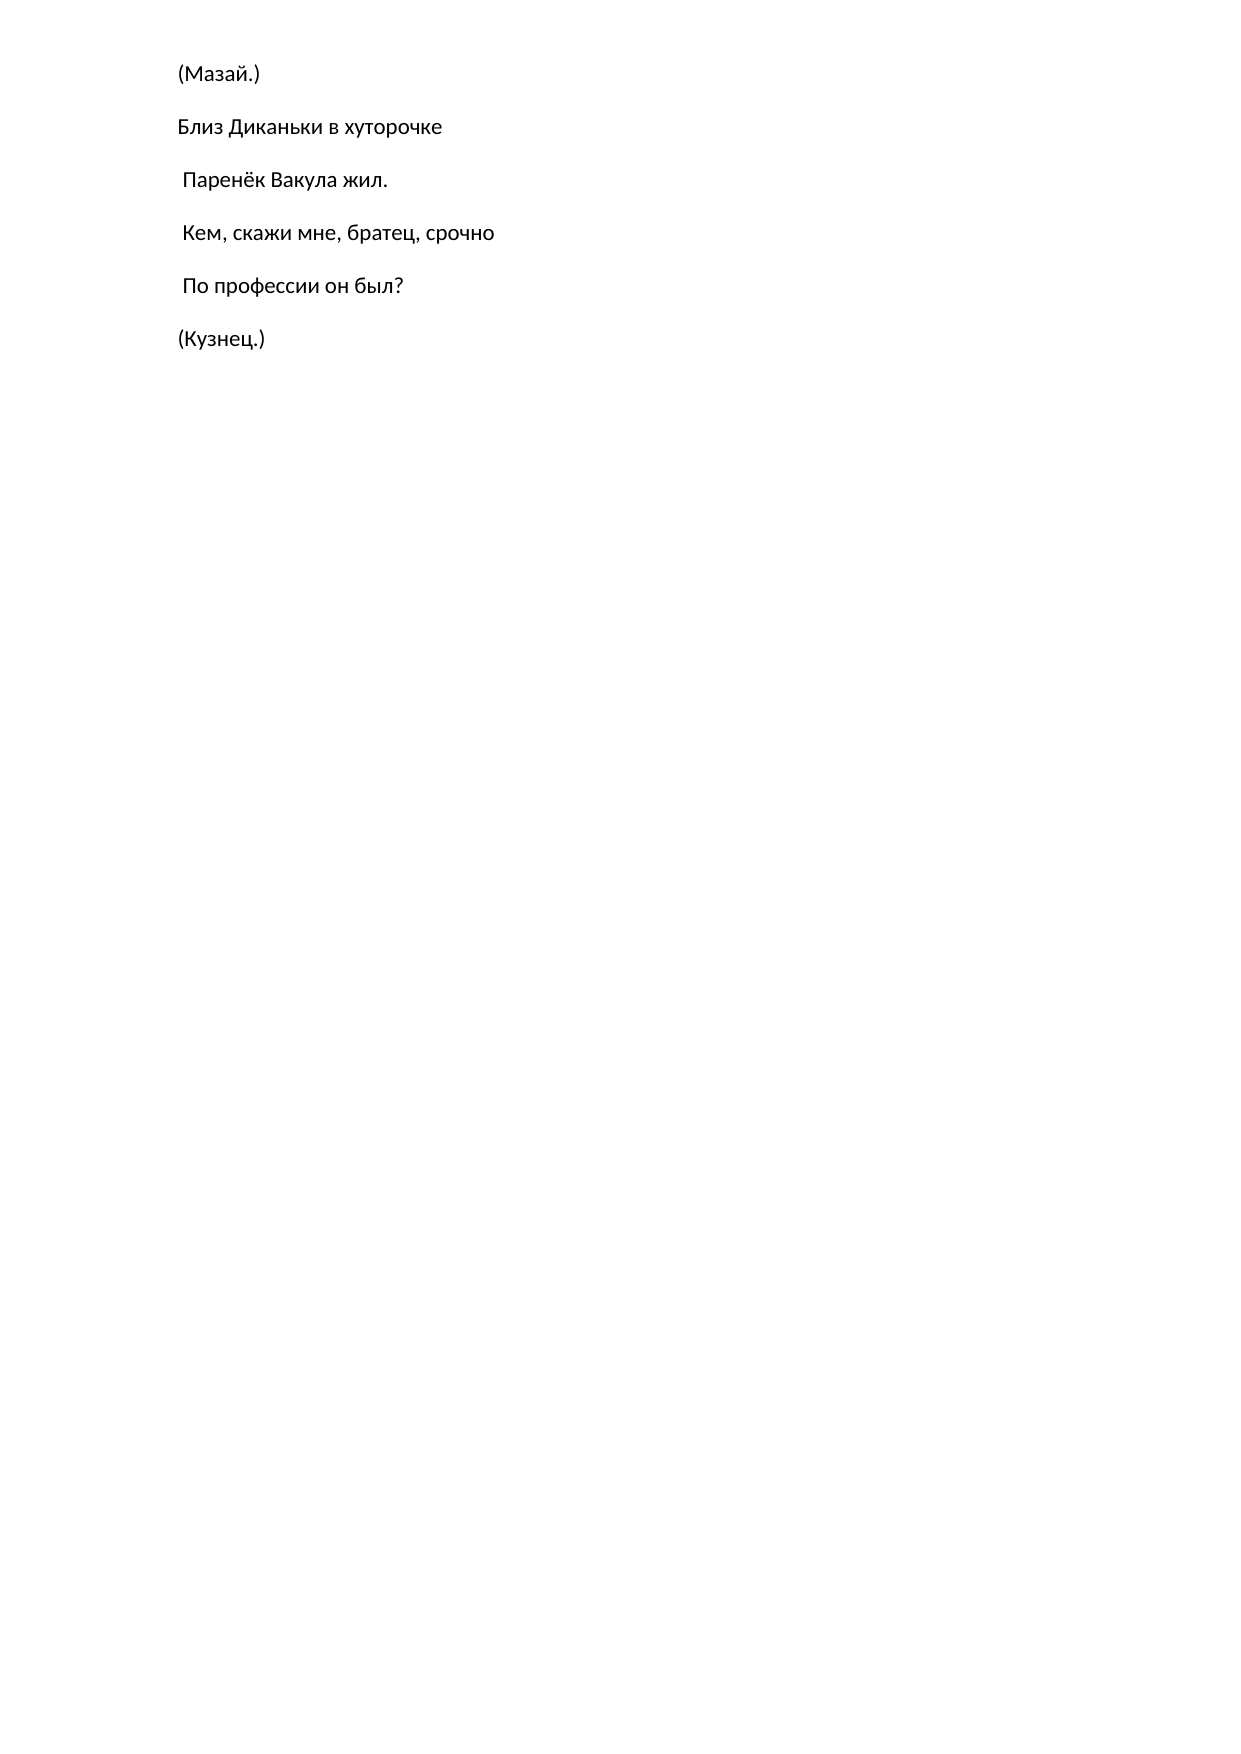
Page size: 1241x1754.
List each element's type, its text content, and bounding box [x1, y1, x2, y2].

text Паренёк Вакула жил. [177, 165, 1152, 193]
text По профессии он был? [177, 271, 1152, 299]
text Близ Диканьки в хуторочке [177, 112, 1152, 140]
text Кем, скажи мне, братец, срочно [177, 218, 1152, 246]
text (Кузнец.) [177, 324, 1152, 352]
text (Мазай.) [177, 59, 1152, 87]
